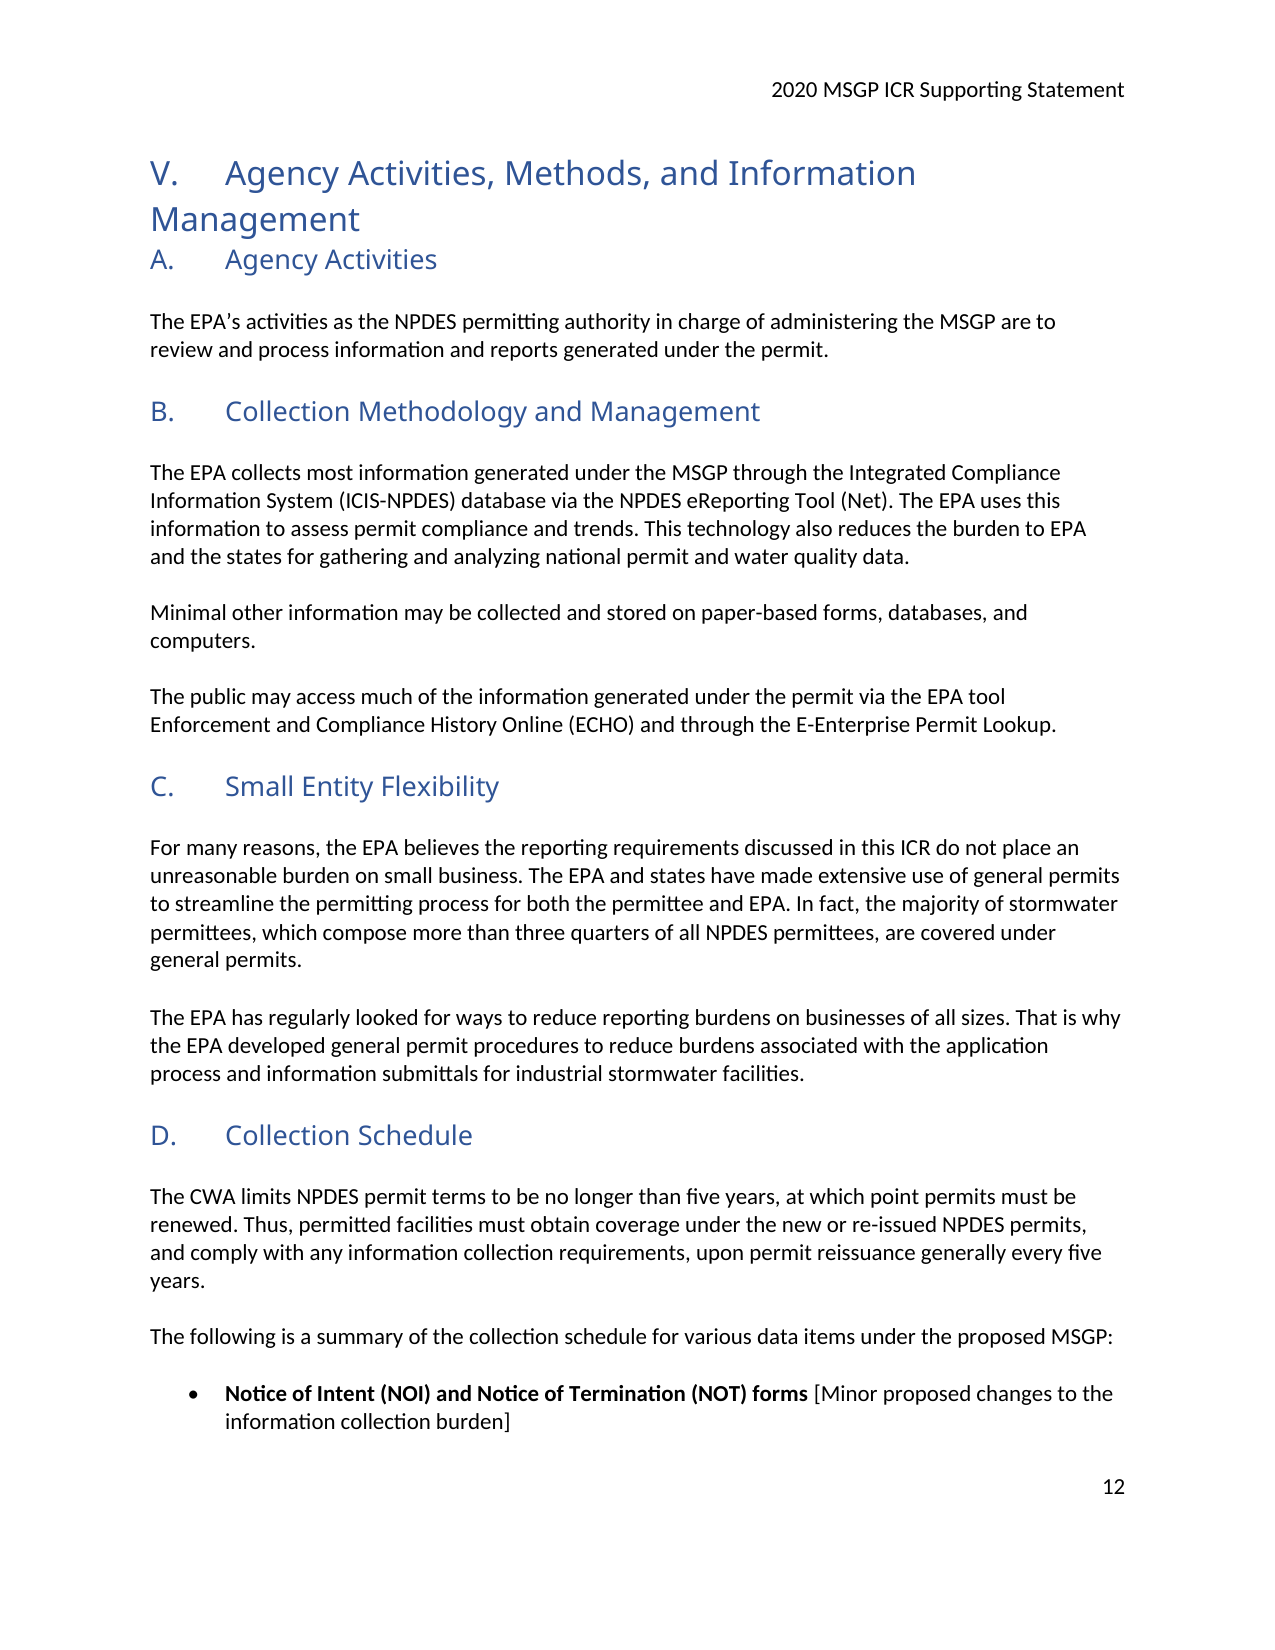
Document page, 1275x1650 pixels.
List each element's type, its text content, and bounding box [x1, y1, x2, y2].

text The public may access much of the information generated under the permit via the EPA tool Enforcement and Compliance History Online (ECHO) and through the E-Enterprise Permit Lookup. [150, 682, 1125, 738]
text The EPA has regularly looked for ways to reduce reporting burdens on businesses of all sizes. That is why the EPA developed general permit procedures to reduce burdens associated with the application process and information submittals for industrial stormwater facilities. [150, 1003, 1125, 1087]
text The EPA’s activities as the NPDES permitting authority in charge of administering the MSGP are to review and process information and reports generated under the permit. [150, 307, 1125, 363]
text The following is a summary of the collection schedule for various data items under the proposed MSGP: [150, 1322, 1125, 1350]
text Small Entity Flexibility [150, 767, 1125, 804]
text The EPA collects most information generated under the MSGP through the Integrated Compliance Information System (ICIS-NPDES) database via the NPDES eReporting Tool (Net). The EPA uses this information to assess permit compliance and trends. This technology also reduces the burden to EPA and the states for gathering and analyzing national permit and water quality data. [150, 458, 1125, 570]
text Collection Methodology and Management [150, 392, 1125, 429]
subtitle Agency Activities, Methods, and Information Management [150, 150, 1125, 241]
list Notice of Intent (NOI) and Notice of Termination (NOT) forms [Minor proposed changes to the information collection burden] [187, 1379, 1125, 1435]
text Agency Activities [150, 241, 1125, 278]
text Minimal other information may be collected and stored on paper-based forms, databases, and computers. [150, 598, 1125, 654]
text The CWA limits NPDES permit terms to be no longer than five years, at which point permits must be renewed. Thus, permitted facilities must obtain coverage under the new or re-issued NPDES permits, and comply with any information collection requirements, upon permit reissuance generally every five years. [150, 1182, 1125, 1294]
text For many reasons, the EPA believes the reporting requirements discussed in this ICR do not place an unreasonable burden on small business. The EPA and states have made extensive use of general permits to streamline the permitting process for both the permittee and EPA. In fact, the majority of stormwater permittees, which compose more than three quarters of all NPDES permittees, are covered under general permits. [150, 833, 1125, 974]
text Collection Schedule [150, 1116, 1125, 1153]
